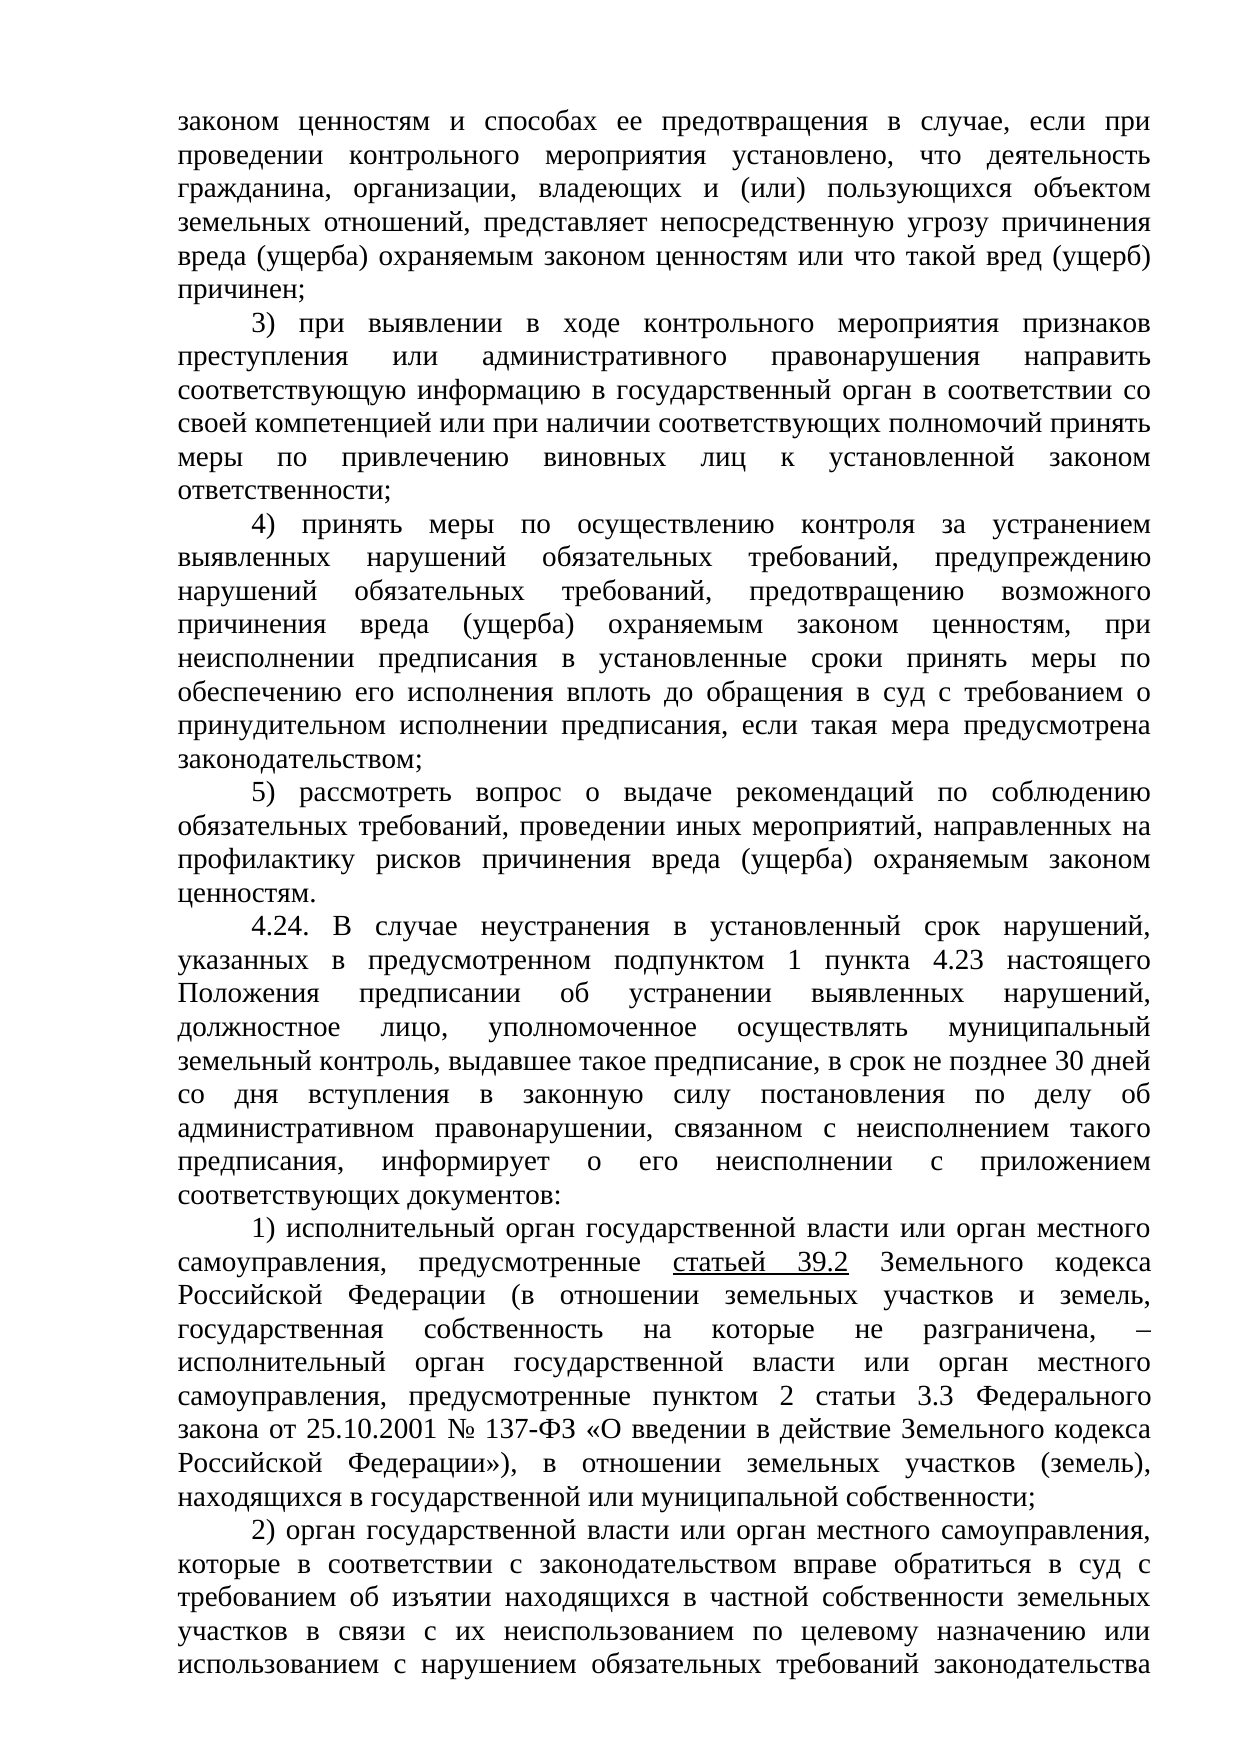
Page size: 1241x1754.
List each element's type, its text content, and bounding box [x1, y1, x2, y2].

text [177, 1512, 1152, 1680]
text 5) рассмотреть вопрос о выдаче рекомендаций по соблюдению обязательных требований, проведении иных мероприятий, направленных на профилактику рисков причинения вреда (ущерба) охраняемым законом ценностям. [177, 774, 1152, 908]
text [177, 103, 1152, 305]
text 4) принять меры по осуществлению контроля за устранением выявленных нарушений обязательных требований, предупреждению нарушений обязательных требований, предотвращению возможного причинения вреда (ущерба) охраняемым законом ценностям, при неисполнении предписания в установленные сроки принять меры по обеспечению его исполнения вплоть до обращения в суд с требованием о принудительном исполнении предписания, если такая мера предусмотрена законодательством; [177, 506, 1152, 540]
text 1) исполнительный орган государственной власти или орган местного самоуправления, предусмотренные статьей 39.2 Земельного кодекса Российской Федерации (в отношении земельных участков и земель, государственная собственность на которые не разграничена, – исполнительный орган государственной власти или орган местного самоуправления, предусмотренные пунктом 2 статьи 3.3 Федерального закона от 25.10.2001 № 137-ФЗ «О введении в действие Земельного кодекса Российской Федерации»), в отношении земельных участков (земель), находящихся в государственной или муниципальной собственности; [177, 1445, 1152, 1512]
text 4.24. В случае неустранения в установленный срок нарушений, указанных в предусмотренном подпунктом 1 пункта 4.23 настоящего Положения предписании об устранении выявленных нарушений, должностное лицо, уполномоченное осуществлять муниципальный земельный контроль, выдавшее такое предписание, в срок не позднее 30 дней со дня вступления в законную силу постановления по делу об административном правонарушении, связанном с неисполнением такого предписания, информирует о его неисполнении с приложением соответствующих документов: [177, 908, 1152, 1210]
text 1) исполнительный орган государственной власти или орган местного самоуправления, предусмотренные статьей 39.2 Земельного кодекса Российской Федерации (в отношении земельных участков и земель, государственная собственность на которые не разграничена, – исполнительный орган государственной власти или орган местного самоуправления, предусмотренные пунктом 2 статьи 3.3 Федерального закона от 25.10.2001 № 137-ФЗ «О введении в действие Земельного кодекса Российской Федерации»), в отношении земельных участков (земель), находящихся в государственной или муниципальной собственности; [177, 1210, 1152, 1412]
text 3) при выявлении в ходе контрольного мероприятия признаков преступления или административного правонарушения направить соответствующую информацию в государственный орган в соответствии со своей компетенцией или при наличии соответствующих полномочий принять меры по привлечению виновных лиц к установленной законом ответственности; [177, 305, 1152, 506]
